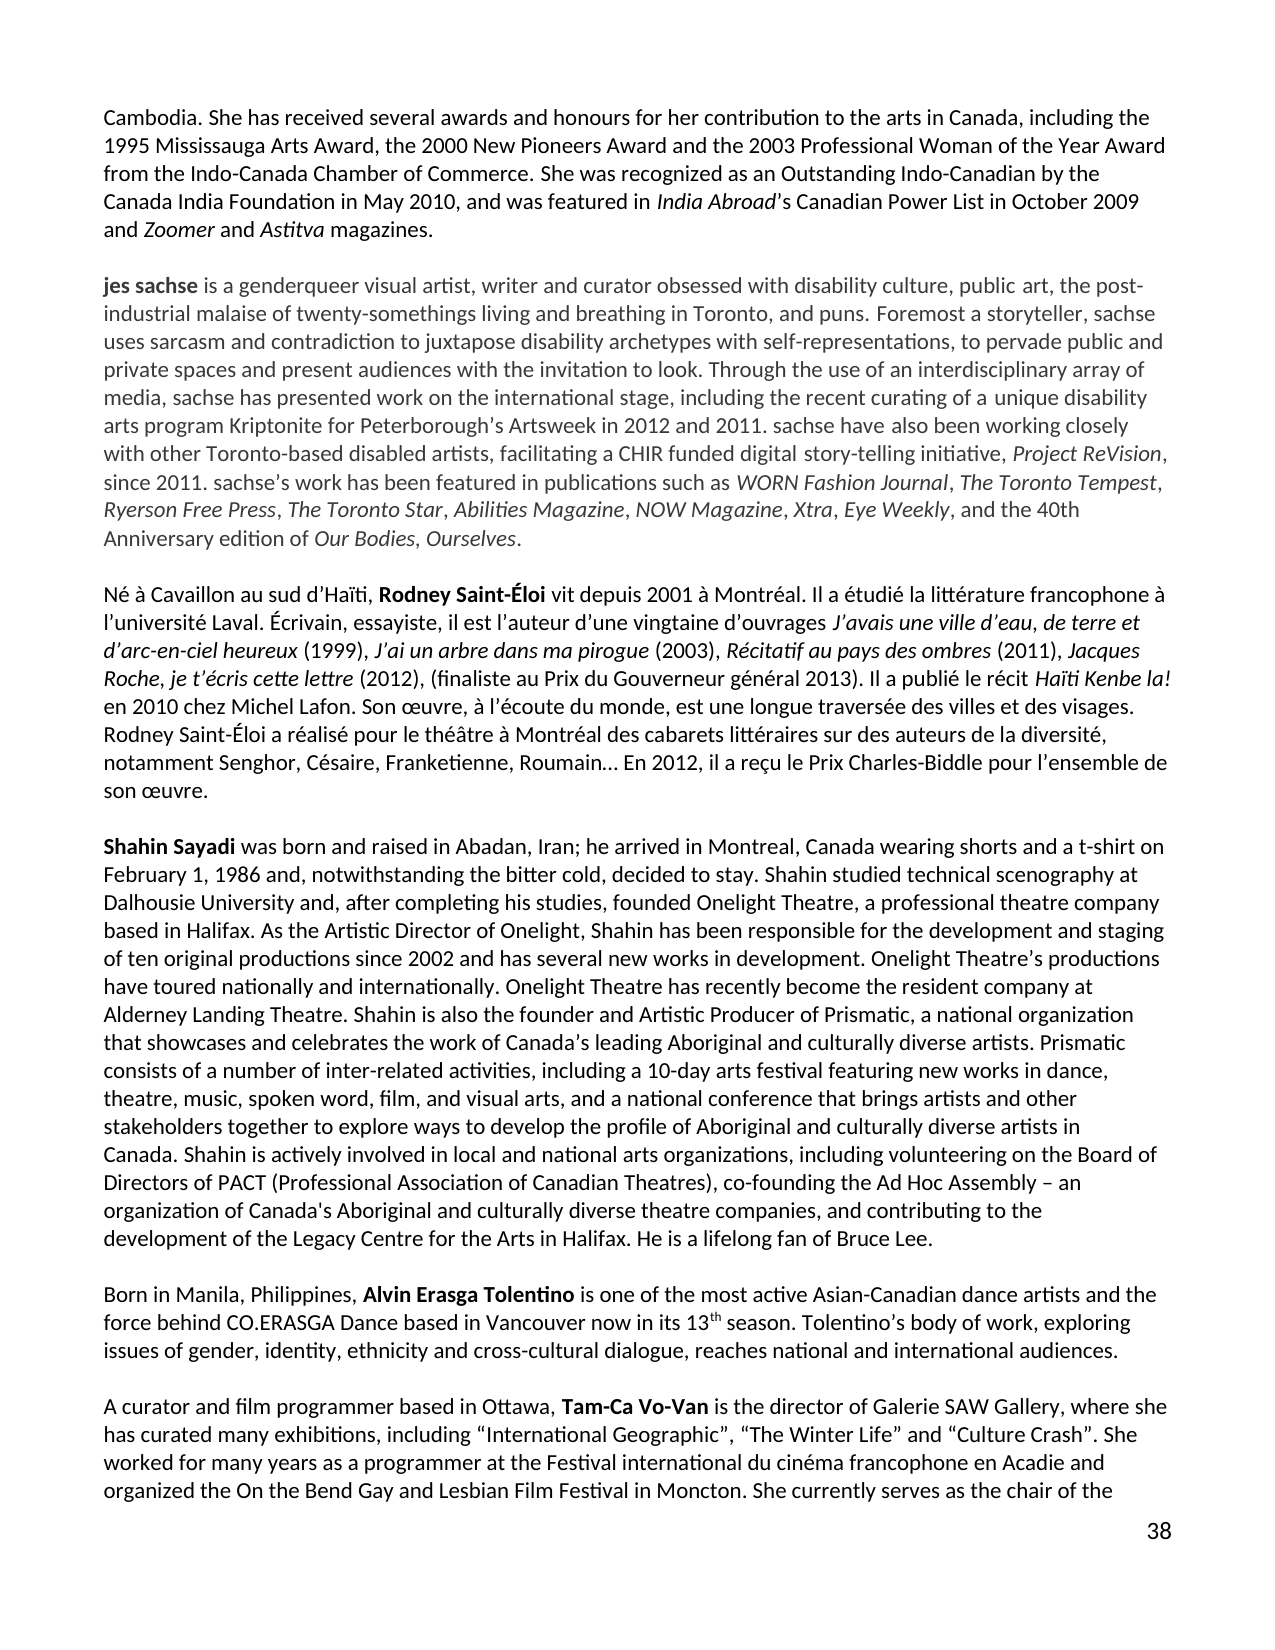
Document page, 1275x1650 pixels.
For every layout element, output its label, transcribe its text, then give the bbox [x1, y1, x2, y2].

text jes sachse is a genderqueer visual artist, writer and curator obsessed with disability culture, public art, the post-industrial malaise of twenty-somethings living and breathing in Toronto, and puns. Foremost a storyteller, sachse uses sarcasm and contradiction to juxtapose disability archetypes with self-representations, to pervade public and private spaces and present audiences with the invitation to look. Through the use of an interdisciplinary array of media, sachse has presented work on the international stage, including the recent curating of a unique disability arts program Kriptonite for Peterborough’s Artsweek in 2012 and 2011. sachse have also been working closely with other Toronto-based disabled artists, facilitating a CHIR funded digital story-telling initiative, Project ReVision, since 2011. sachse’s work has been featured in publications such as WORN Fashion Journal, The Toronto Tempest, Ryerson Free Press, The Toronto Star, Abilities Magazine, NOW Magazine, Xtra, Eye Weekly, and the 40th Anniversary edition of Our Bodies, Ourselves. [103, 271, 1172, 552]
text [103, 1392, 1172, 1504]
text Né à Cavaillon au sud d’Haïti, Rodney Saint-Éloi vit depuis 2001 à Montréal. Il a étudié la littérature francophone à l’université Laval. Écrivain, essayiste, il est l’auteur d’une vingtaine d’ouvrages J’avais une ville d’eau, de terre et d’arc-en-ciel heureux (1999), J’ai un arbre dans ma pirogue (2003), Récitatif au pays des ombres (2011), Jacques Roche, je t’écris cette lettre (2012), (finaliste au Prix du Gouverneur général 2013). Il a publié le récit Haïti Kenbe la! en 2010 chez Michel Lafon. Son œuvre, à l’écoute du monde, est une longue traversée des villes et des visages. Rodney Saint-Éloi a réalisé pour le théâtre à Montréal des cabarets littéraires sur des auteurs de la diversité, notamment Senghor, Césaire, Franketienne, Roumain… En 2012, il a reçu le Prix Charles-Biddle pour l’ensemble de son œuvre. [103, 580, 1172, 804]
text Born in Manila, Philippines, Alvin Erasga Tolentino is one of the most active Asian-Canadian dance artists and the force behind CO.ERASGA Dance based in Vancouver now in its 13th season. Tolentino’s body of work, exploring issues of gender, identity, ethnicity and cross-cultural dialogue, reaches national and international audiences. [103, 1280, 1172, 1364]
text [103, 103, 1172, 243]
text Shahin Sayadi was born and raised in Abadan, Iran; he arrived in Montreal, Canada wearing shorts and a t-shirt on February 1, 1986 and, notwithstanding the bitter cold, decided to stay. Shahin studied technical scenography at Dalhousie University and, after completing his studies, founded Onelight Theatre, a professional theatre company based in Halifax. As the Artistic Director of Onelight, Shahin has been responsible for the development and staging of ten original productions since 2002 and has several new works in development. Onelight Theatre’s productions have toured nationally and internationally. Onelight Theatre has recently become the resident company at Alderney Landing Theatre. Shahin is also the founder and Artistic Producer of Prismatic, a national organization that showcases and celebrates the work of Canada’s leading Aboriginal and culturally diverse artists. Prismatic consists of a number of inter-related activities, including a 10-day arts festival featuring new works in dance, theatre, music, spoken word, film, and visual arts, and a national conference that brings artists and other stakeholders together to explore ways to develop the profile of Aboriginal and culturally diverse artists in Canada. Shahin is actively involved in local and national arts organizations, including volunteering on the Board of Directors of PACT (Professional Association of Canadian Theatres), co-founding the Ad Hoc Assembly – an organization of Canada's Aboriginal and culturally diverse theatre companies, and contributing to the development of the Legacy Centre for the Arts in Halifax. He is a lifelong fan of Bruce Lee. [103, 832, 1172, 1252]
